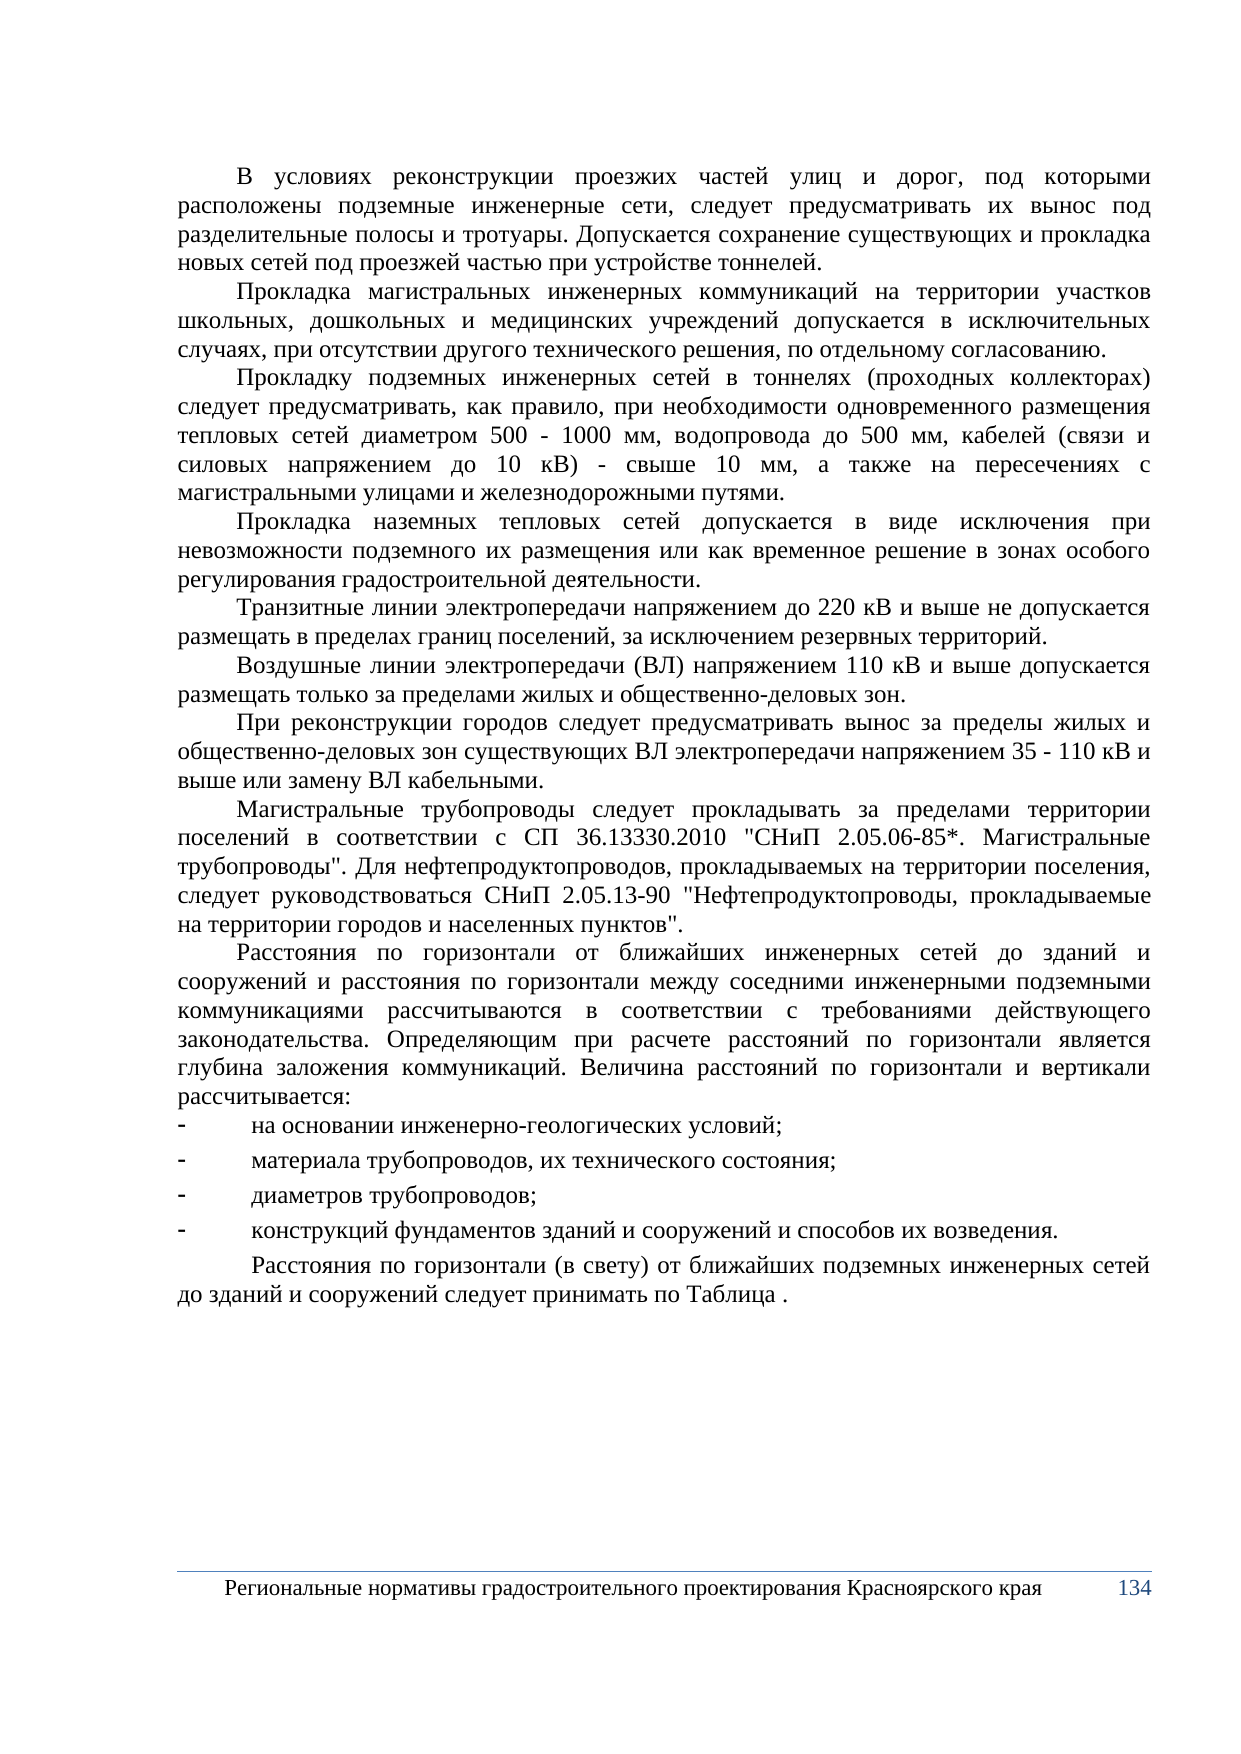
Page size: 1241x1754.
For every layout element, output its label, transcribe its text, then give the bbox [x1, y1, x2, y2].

text Прокладку подземных инженерных сетей в тоннелях (проходных коллекторах) следует предусматривать, как правило, при необходимости одновременного размещения тепловых сетей диаметром 500 - , водопровода до , кабелей (связи и силовых напряжением до 10 кВ) - свыше , а также на пересечениях с магистральными улицами и железнодорожными путями. [177, 362, 1152, 506]
text Транзитные линии электропередачи напряжением до 220 кВ и выше не допускается размещать в пределах границ поселений, за исключением резервных территорий. [177, 592, 1152, 650]
text Расстояния по горизонтали (в свету) от ближайших подземных инженерных сетей до зданий и сооружений следует принимать по таблице 66. [177, 1250, 1152, 1307]
text Прокладка наземных тепловых сетей допускается в виде исключения при невозможности подземного их размещения или как временное решение в зонах особого регулирования градостроительной деятельности. [177, 506, 1152, 592]
list материала трубопроводов, их технического состояния; [177, 1145, 1152, 1174]
list на основании инженерно-геологических условий; [177, 1110, 1152, 1139]
text Прокладка магистральных инженерных коммуникаций на территории участков школьных, дошкольных и медицинских учреждений допускается в исключительных случаях, при отсутствии другого технического решения, по отдельному согласованию. [177, 276, 1152, 362]
text При реконструкции городов следует предусматривать вынос за пределы жилых и общественно-деловых зон существующих ВЛ электропередачи напряжением 35 - 110 кВ и выше или замену ВЛ кабельными. [177, 707, 1152, 794]
text В условиях реконструкции проезжих частей улиц и дорог, под которыми расположены подземные инженерные сети, следует предусматривать их вынос под разделительные полосы и тротуары. Допускается сохранение существующих и прокладка новых сетей под проезжей частью при устройстве тоннелей. [177, 161, 1152, 276]
text Магистральные трубопроводы следует прокладывать за пределами территории поселений в соответствии с СП 36.13330.2010 "СНиП 2.05.06-85*. Магистральные трубопроводы". Для нефтепродуктопроводов, прокладываемых на территории поселения, следует руководствоваться СНиП 2.05.13-90 "Нефтепродуктопроводы, прокладываемые на территории городов и населенных пунктов". [177, 794, 1152, 937]
list конструкций фундаментов зданий и сооружений и способов их возведения. [177, 1215, 1152, 1244]
text Расстояния по горизонтали от ближайших инженерных сетей до зданий и сооружений и расстояния по горизонтали между соседними инженерными подземными коммуникациями рассчитываются в соответствии с требованиями действующего законодательства. Определяющим при расчете расстояний по горизонтали является глубина заложения коммуникаций. Величина расстояний по горизонтали и вертикали рассчитывается: [177, 937, 1152, 1110]
text Воздушные линии электропередачи (ВЛ) напряжением 110 кВ и выше допускается размещать только за пределами жилых и общественно-деловых зон. [177, 650, 1152, 707]
list диаметров трубопроводов; [177, 1180, 1152, 1209]
